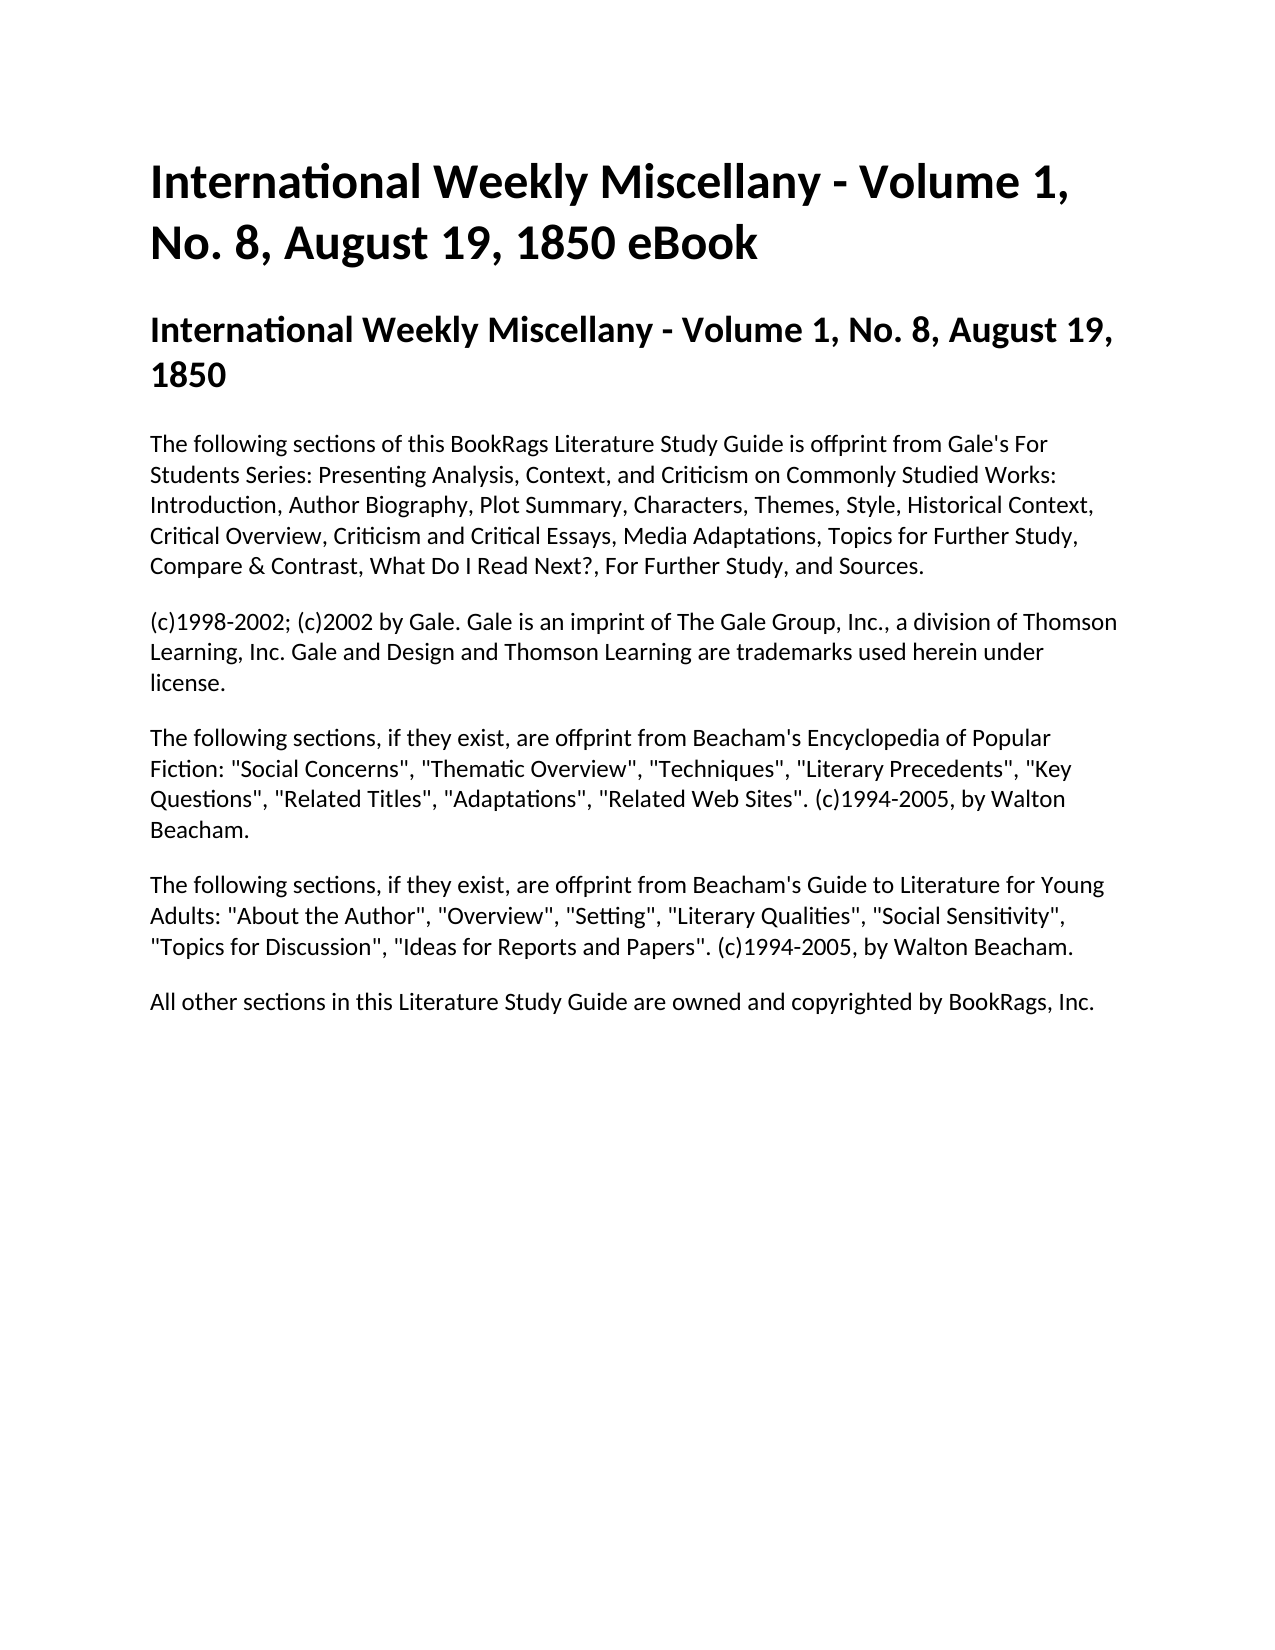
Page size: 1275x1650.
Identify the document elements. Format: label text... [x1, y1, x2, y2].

text (c)1998-2002; (c)2002 by Gale. Gale is an imprint of The Gale Group, Inc., a division of Thomson Learning, Inc. Gale and Design and Thomson Learning are trademarks used herein under license. [150, 606, 1125, 698]
text International Weekly Miscellany - Volume 1, No. 8, August 19, 1850 [150, 306, 1125, 397]
text International Weekly Miscellany - Volume 1, No. 8, August 19, 1850 eBook [150, 150, 1125, 272]
text The following sections of this BookRags Literature Study Guide is offprint from Gale's For Students Series: Presenting Analysis, Context, and Criticism on Commonly Studied Works: Introduction, Author Biography, Plot Summary, Characters, Themes, Style, Historical Context, Critical Overview, Criticism and Critical Essays, Media Adaptations, Topics for Further Study, Compare & Contrast, What Do I Read Next?, For Further Study, and Sources. [150, 428, 1125, 581]
text The following sections, if they exist, are offprint from Beacham's Guide to Literature for Young Adults: "About the Author", "Overview", "Setting", "Literary Qualities", "Social Sensitivity", "Topics for Discussion", "Ideas for Reports and Papers". (c)1994-2005, by Walton Beacham. [150, 870, 1125, 961]
text The following sections, if they exist, are offprint from Beacham's Encyclopedia of Popular Fiction: "Social Concerns", "Thematic Overview", "Techniques", "Literary Precedents", "Key Questions", "Related Titles", "Adaptations", "Related Web Sites". (c)1994-2005, by Walton Beacham. [150, 723, 1125, 845]
text All other sections in this Literature Study Guide are owned and copyrighted by BookRags, Inc. [150, 986, 1125, 1017]
